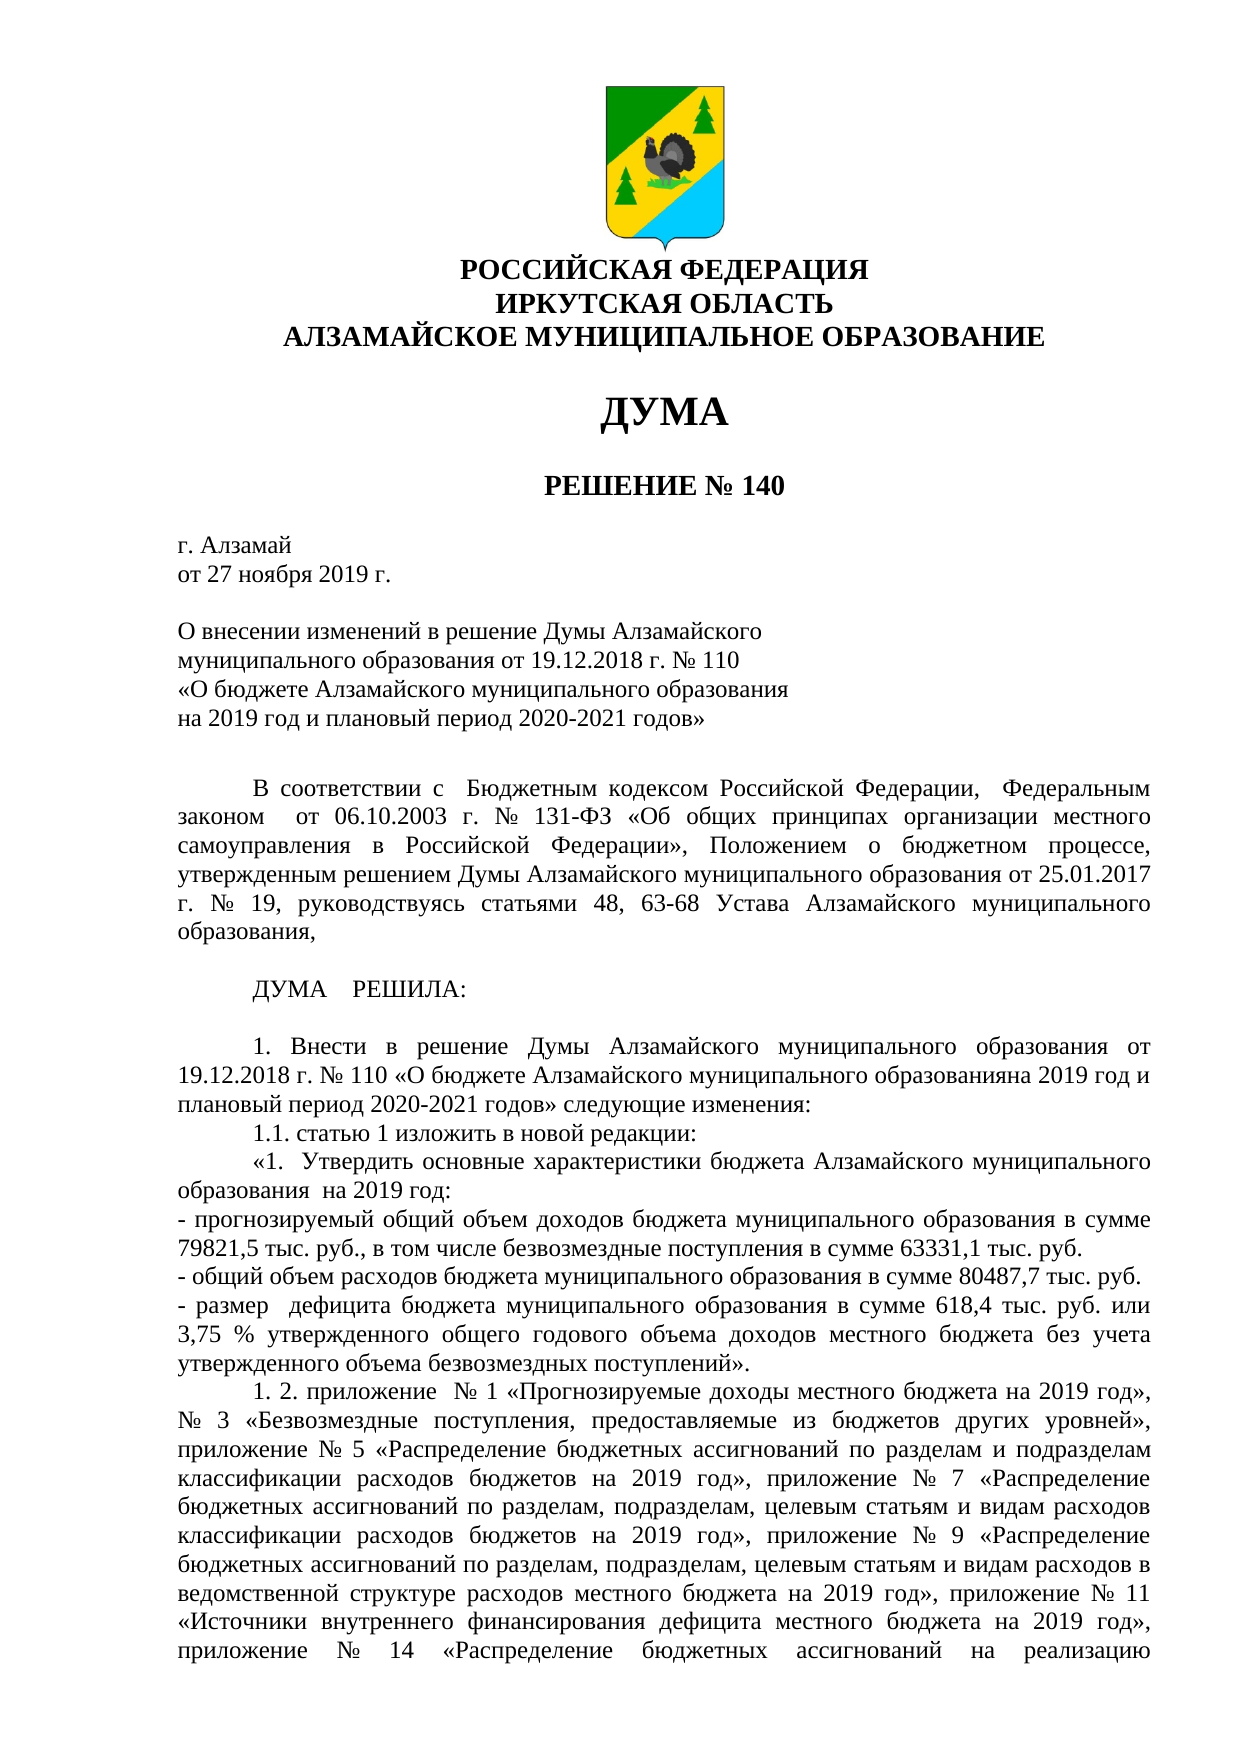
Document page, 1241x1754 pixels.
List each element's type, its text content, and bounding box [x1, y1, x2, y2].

text О внесении изменений в решение Думы Алзамайского [177, 616, 1152, 645]
text - размер дефицита бюджета муниципального образования в сумме 618,4 тыс. руб. или 3,75 % утвержденного общего годового объема доходов местного бюджета без учета утвержденного объема безвозмездных поступлений». [177, 1290, 1152, 1376]
text - общий объем расходов бюджета муниципального образования в сумме 80487,7 тыс. руб. [177, 1261, 1152, 1290]
text ИРКУТСКАЯ ОБЛАСТЬ [177, 286, 1152, 319]
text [177, 1376, 1152, 1664]
text РОССИЙСКАЯ ФЕДЕРАЦИЯ [177, 252, 1152, 286]
text «О бюджете Алзамайского муниципального образования [177, 674, 1152, 703]
text «1. Утвердить основные характеристики бюджета Алзамайского муниципального образования на 2019 год: [177, 1146, 1152, 1204]
text от 27 ноября 2019 г. [177, 559, 1152, 588]
text 1.1. статью 1 изложить в новой редакции: [177, 1118, 1152, 1146]
text г. Алзамай [177, 530, 1152, 559]
text 1. Внести в решение Думы Алзамайского муниципального образования от 19.12.2018 г. № 110 «О бюджете Алзамайского муниципального образованияна 2019 год и плановый период 2020-2021 годов» следующие изменения: [177, 1031, 1152, 1118]
text - прогнозируемый общий объем доходов бюджета муниципального образования в сумме 79821,5 тыс. руб., в том числе безвозмездные поступления в сумме 63331,1 тыс. руб. [177, 1204, 1152, 1261]
picture [601, 73, 728, 253]
text муниципального образования от 19.12.2018 г. № 110 [177, 645, 1152, 674]
text ДУМА РЕШИЛА: [177, 974, 1152, 1003]
subtitle В соответствии с Бюджетным кодексом Российской Федерации, Федеральным законом от 06.10.2003 г. № 131-ФЗ «Об общих принципах организации местного самоуправления в Российской Федерации», Положением о бюджетном процессе, утвержденным решением Думы Алзамайского муниципального образования от 25.01.2017 г. № 19, руководствуясь статьями 48, 63-68 Устава Алзамайского муниципального образования, [177, 773, 1152, 945]
text на 2019 год и плановый период 2020-2021 годов» [177, 703, 1152, 731]
text ДУМА [177, 386, 1152, 434]
text РЕШЕНИЕ № 140 [177, 468, 1152, 501]
text АЛЗАМАЙСКОЕ МУНИЦИПАЛЬНОЕ ОБРАЗОВАНИЕ [177, 319, 1152, 353]
